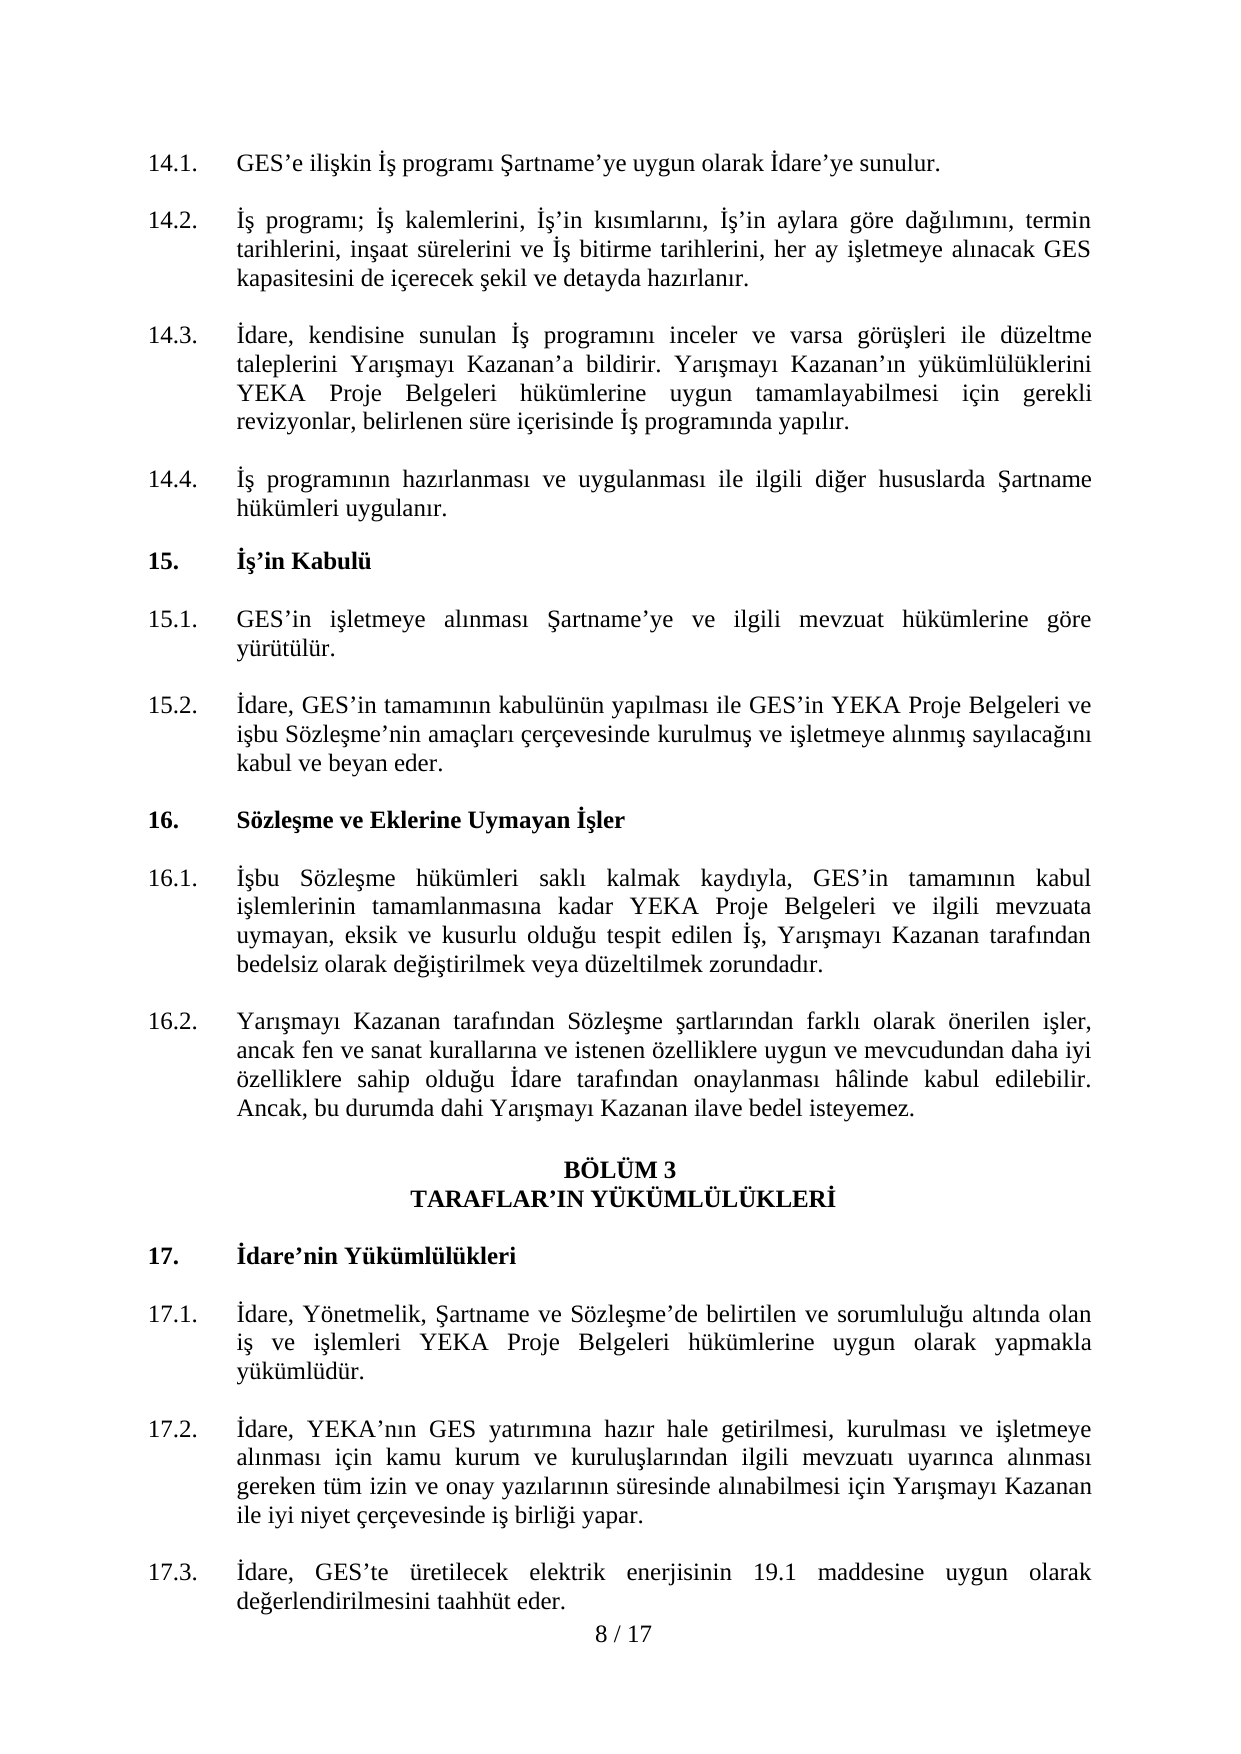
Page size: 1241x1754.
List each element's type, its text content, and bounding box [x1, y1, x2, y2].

list İdare, YEKA’nın GES yatırımına hazır hale getirilmesi, kurulması ve işletmeye alınması için kamu kurum ve kuruluşlarından ilgili mevzuatı uyarınca alınması gereken tüm izin ve onay yazılarının süresinde alınabilmesi için Yarışmayı Kazanan ile iyi niyet çerçevesinde iş birliği yapar. [148, 1414, 1092, 1529]
list İdare’nin Yükümlülükleri [148, 1241, 1092, 1270]
list GES’e ilişkin İş programı Şartname’ye uygun olarak İdare’ye sunulur. [148, 148, 1092, 176]
list Sözleşme ve Eklerine Uymayan İşler [148, 805, 1092, 834]
list İşbu Sözleşme hükümleri saklı kalmak kaydıyla, GES’in tamamının kabul işlemlerinin tamamlanmasına kadar YEKA Proje Belgeleri ve ilgili mevzuata uymayan, eksik ve kusurlu olduğu tespit edilen İş, Yarışmayı Kazanan tarafından bedelsiz olarak değiştirilmek veya düzeltilmek zorundadır. [148, 863, 1092, 978]
list İş programı; İş kalemlerini, İş’in kısımlarını, İş’in aylara göre dağılımını, termin tarihlerini, inşaat sürelerini ve İş bitirme tarihlerini, her ay işletmeye alınacak GES kapasitesini de içerecek şekil ve detayda hazırlanır. [148, 205, 1092, 291]
list İş programının hazırlanması ve uygulanması ile ilgili diğer hususlarda Şartname hükümleri uygulanır. [148, 464, 1092, 521]
list Yarışmayı Kazanan tarafından Sözleşme şartlarından farklı olarak önerilen işler, ancak fen ve sanat kurallarına ve istenen özelliklere uygun ve mevcudundan daha iyi özelliklere sahip olduğu İdare tarafından onaylanması hâlinde kabul edilebilir. Ancak, bu durumda dahi Yarışmayı Kazanan ilave bedel isteyemez. [148, 1006, 1092, 1121]
text TARAFLAR’IN YÜKÜMLÜLÜKLERİ [148, 1184, 1092, 1212]
list İdare, GES’in tamamının kabulünün yapılması ile GES’in YEKA Proje Belgeleri ve işbu Sözleşme’nin amaçları çerçevesinde kurulmuş ve işletmeye alınmış sayılacağını kabul ve beyan eder. [148, 690, 1092, 776]
list İdare, GES’te üretilecek elektrik enerjisinin 19.1 maddesine uygun olarak değerlendirilmesini taahhüt eder. [148, 1557, 1092, 1615]
list İdare, kendisine sunulan İş programını inceler ve varsa görüşleri ile düzeltme taleplerini Yarışmayı Kazanan’a bildirir. Yarışmayı Kazanan’ın yükümlülüklerini YEKA Proje Belgeleri hükümlerine uygun tamamlayabilmesi için gerekli revizyonlar, belirlenen süre içerisinde İş programında yapılır. [148, 320, 1092, 435]
list GES’in işletmeye alınması Şartname’ye ve ilgili mevzuat hükümlerine göre yürütülür. [148, 604, 1092, 661]
text BÖLÜM 3 [148, 1155, 1092, 1184]
list İş’in Kabulü [148, 546, 1092, 575]
list İdare, Yönetmelik, Şartname ve Sözleşme’de belirtilen ve sorumluluğu altında olan iş ve işlemleri YEKA Proje Belgeleri hükümlerine uygun olarak yapmakla yükümlüdür. [148, 1299, 1092, 1385]
